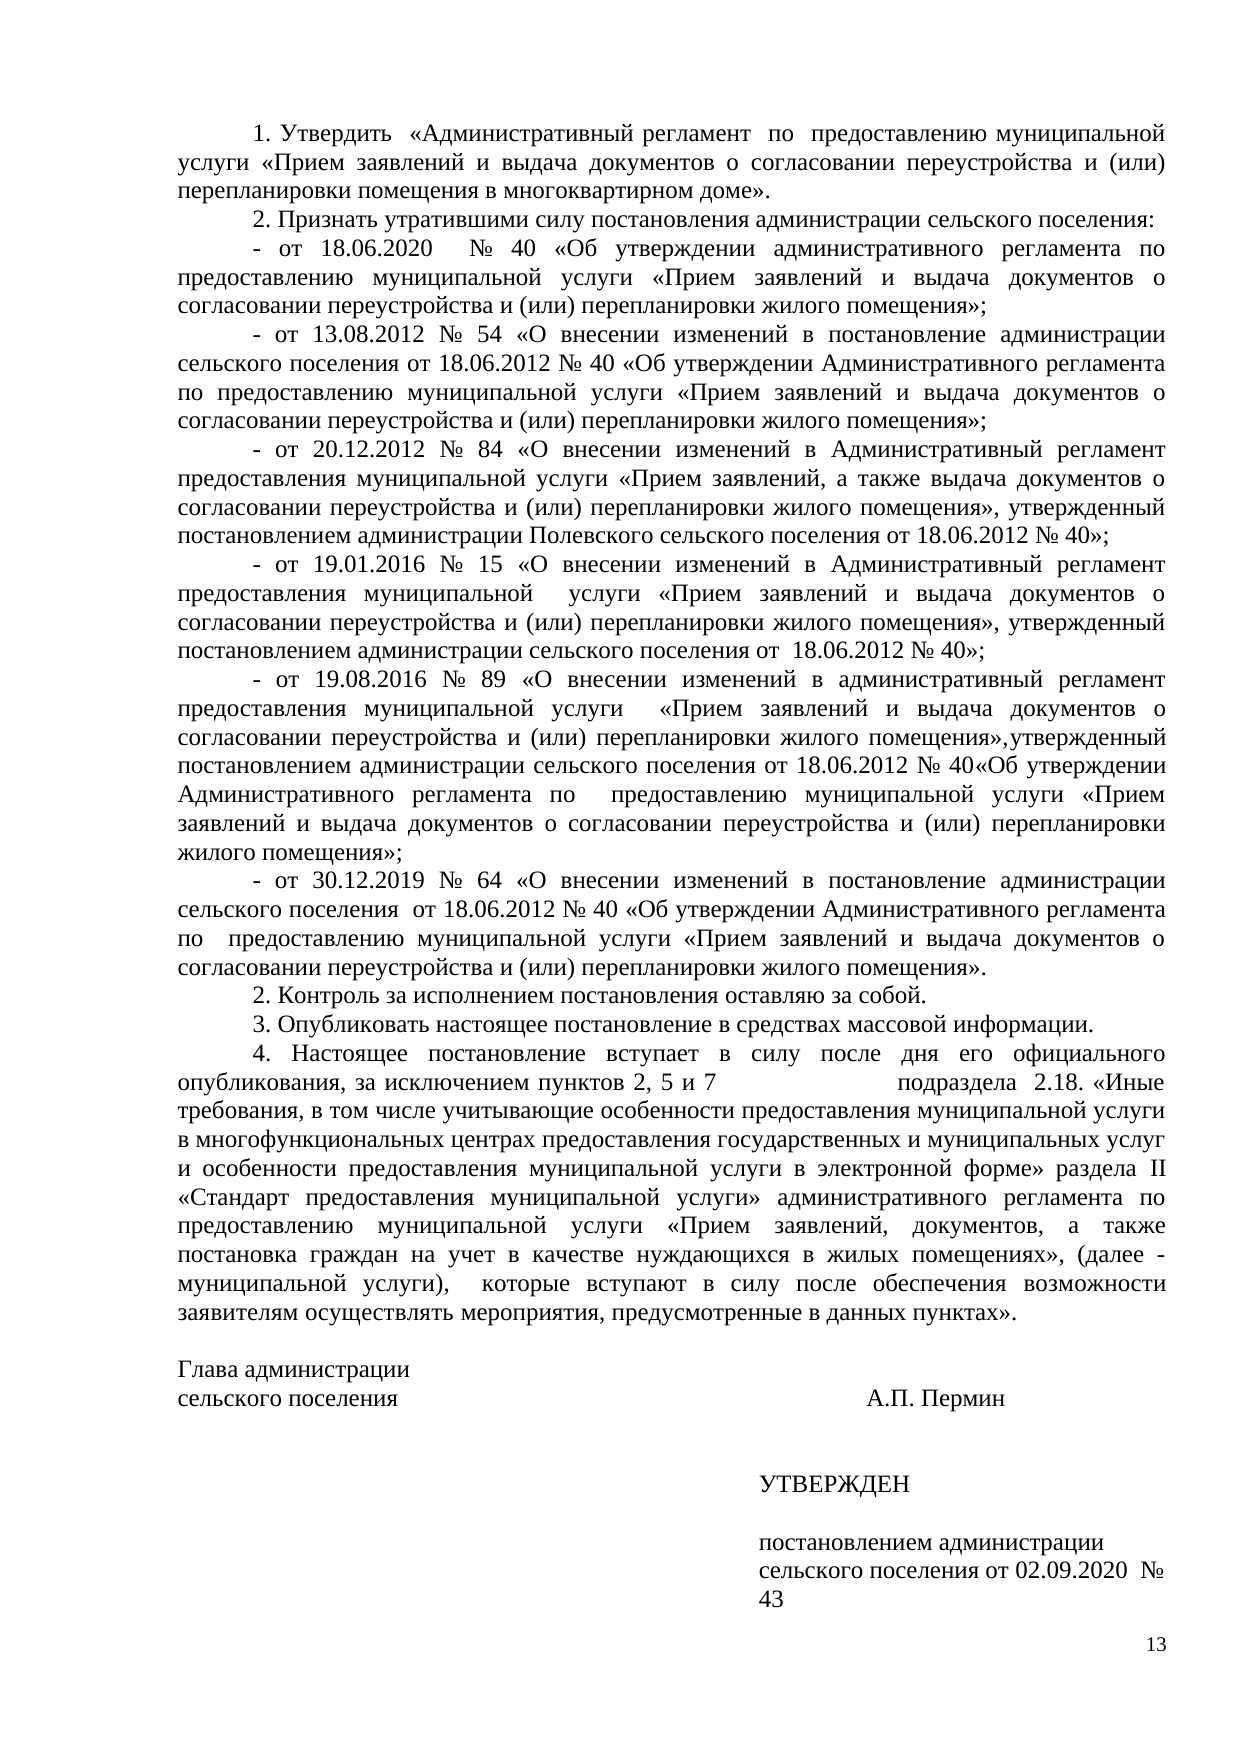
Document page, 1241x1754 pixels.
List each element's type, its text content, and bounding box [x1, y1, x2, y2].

text 3. Опубликовать настоящее постановление в средствах массовой информации. [177, 1009, 1166, 1038]
title 1. Утвердить «Административный регламент по предоставлению муниципальной услуги «Прием заявлений и выдача документов о согласовании переустройства и (или) перепланировки помещения в многоквартирном доме». [177, 118, 1166, 204]
text 4. Настоящее постановление вступает в силу после дня его официального опубликования, за исключением пунктов 2, 5 и 7 подраздела 2.18. «Иные требования, в том числе учитывающие особенности предоставления муниципальной услуги в многофункциональных центрах предоставления государственных и муниципальных услуг и особенности предоставления муниципальной услуги в электронной форме» раздела II «Стандарт предоставления муниципальной услуги» административного регламента по предоставлению муниципальной услуги «Прием заявлений, документов, а также постановка граждан на учет в качестве нуждающихся в жилых помещениях», (далее - муниципальной услуги), которые вступают в силу после обеспечения возможности заявителям осуществлять мероприятия, предусмотренные в данных пунктах». [177, 1038, 1166, 1326]
text сельского поселения А.П. Пермин [177, 1383, 1166, 1412]
text Глава администрации [177, 1354, 1166, 1383]
title - от 30.12.2019 № 64 «О внесении изменений в постановление администрации сельского поселения от 18.06.2012 № 40 «Об утверждении Административного регламента по предоставлению муниципальной услуги «Прием заявлений и выдача документов о согласовании переустройства и (или) перепланировки жилого помещения». [177, 866, 1166, 981]
title - от 18.06.2020 № 40 «Об утверждении административного регламента по предоставлению муниципальной услуги «Прием заявлений и выдача документов о согласовании переустройства и (или) перепланировки жилого помещения»; [177, 233, 1166, 319]
title 2. Признать утратившими силу постановления администрации сельского поселения: [177, 204, 1166, 233]
text УТВЕРЖДЕН [758, 1469, 1166, 1498]
text - от 20.12.2012 № 84 «О внесении изменений в Административный регламент предоставления муниципальной услуги «Прием заявлений, а также выдача документов о согласовании переустройства и (или) перепланировки жилого помещения», утвержденный постановлением администрации Полевского сельского поселения от 18.06.2012 № 40»; [177, 434, 1166, 549]
text - от 13.08.2012 № 54 «О внесении изменений в постановление администрации сельского поселения от 18.06.2012 № 40 «Об утверждении Административного регламента по предоставлению муниципальной услуги «Прием заявлений и выдача документов о согласовании переустройства и (или) перепланировки жилого помещения»; [177, 319, 1166, 434]
text постановлением администрации сельского поселения от 02.09.2020 № 43 [758, 1527, 1166, 1613]
title - от 19.08.2016 № 89 «О внесении изменений в административный регламент предоставления муниципальной услуги «Прием заявлений и выдача документов о согласовании переустройства и (или) перепланировки жилого помещения»,утвержденный постановлением администрации сельского поселения от 18.06.2012 № 40«Об утверждении Административного регламента по предоставлению муниципальной услуги «Прием заявлений и выдача документов о согласовании переустройства и (или) перепланировки жилого помещения»; [177, 664, 1166, 866]
text - от 19.01.2016 № 15 «О внесении изменений в Административный регламент предоставления муниципальной услуги «Прием заявлений и выдача документов о согласовании переустройства и (или) перепланировки жилого помещения», утвержденный постановлением администрации сельского поселения от 18.06.2012 № 40»; [177, 549, 1166, 664]
text 2. Контроль за исполнением постановления оставляю за собой. [177, 981, 1166, 1009]
